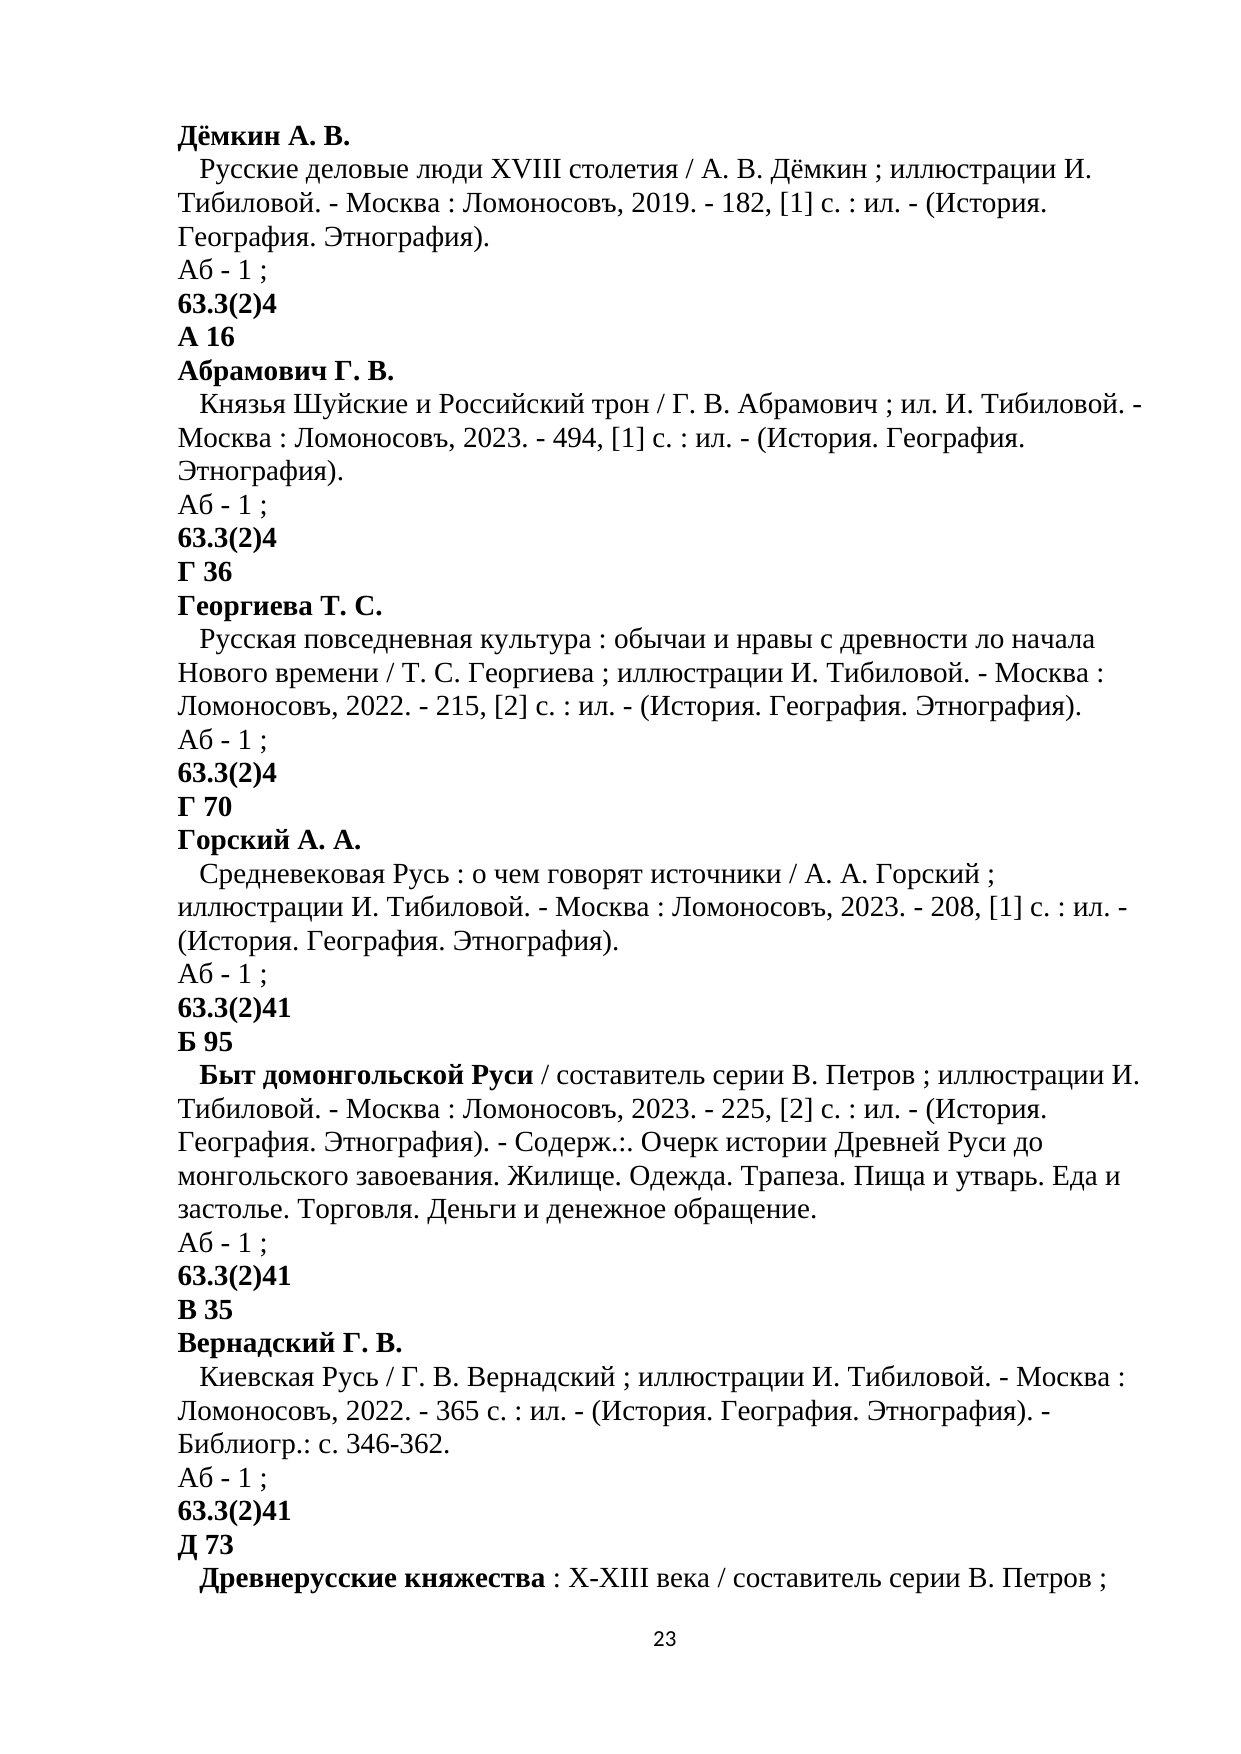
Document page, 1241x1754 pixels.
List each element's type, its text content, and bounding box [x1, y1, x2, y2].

text Аб - 1 ; [177, 722, 1152, 755]
text Аб - 1 ; [177, 487, 1152, 521]
text 63.3(2)4 А 16 Абрамович Г. В. Князья Шуйские и Российский трон / Г. В. Абрамович ; ил. И. Тибиловой. - Москва : Ломоносовъ, 2023. - 494, [1] с. : ил. - (История. География. Этнография). [177, 286, 1152, 487]
text Аб - 1 ; [177, 1460, 1152, 1493]
text Аб - 1 ; [177, 957, 1152, 990]
text 63.3(2)4 Г 36 Георгиева Т. С. Русская повседневная культура : обычаи и нравы с древности ло начала Нового времени / Т. С. Георгиева ; иллюстрации И. Тибиловой. - Москва : Ломоносовъ, 2022. - 215, [2] с. : ил. - (История. География. Этнография). [177, 521, 1152, 722]
text 63.3(2)41 Б 95 Быт домонгольской Руси / составитель серии В. Петров ; иллюстрации И. Тибиловой. - Москва : Ломоносовъ, 2023. - 225, [2] с. : ил. - (История. География. Этнография). - Содерж.:. Очерк истории Древней Руси до монгольского завоевания. Жилище. Одежда. Трапеза. Пища и утварь. Еда и застолье. Торговля. Деньги и денежное обращение. [177, 990, 1152, 1225]
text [177, 118, 1152, 252]
text Аб - 1 ; [177, 252, 1152, 286]
text 63.3(2)4 Г 70 Горский А. А. Средневековая Русь : о чем говорят источники / А. А. Горский ; иллюстрации И. Тибиловой. - Москва : Ломоносовъ, 2023. - 208, [1] с. : ил. - (История. География. Этнография). [177, 755, 1152, 957]
text Аб - 1 ; [177, 1225, 1152, 1258]
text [177, 1493, 1152, 1594]
text 63.3(2)41 В 35 Вернадский Г. В. Киевская Русь / Г. В. Вернадский ; иллюстрации И. Тибиловой. - Москва : Ломоносовъ, 2022. - 365 с. : ил. - (История. География. Этнография). - Библиогр.: с. 346-362. [177, 1258, 1152, 1460]
